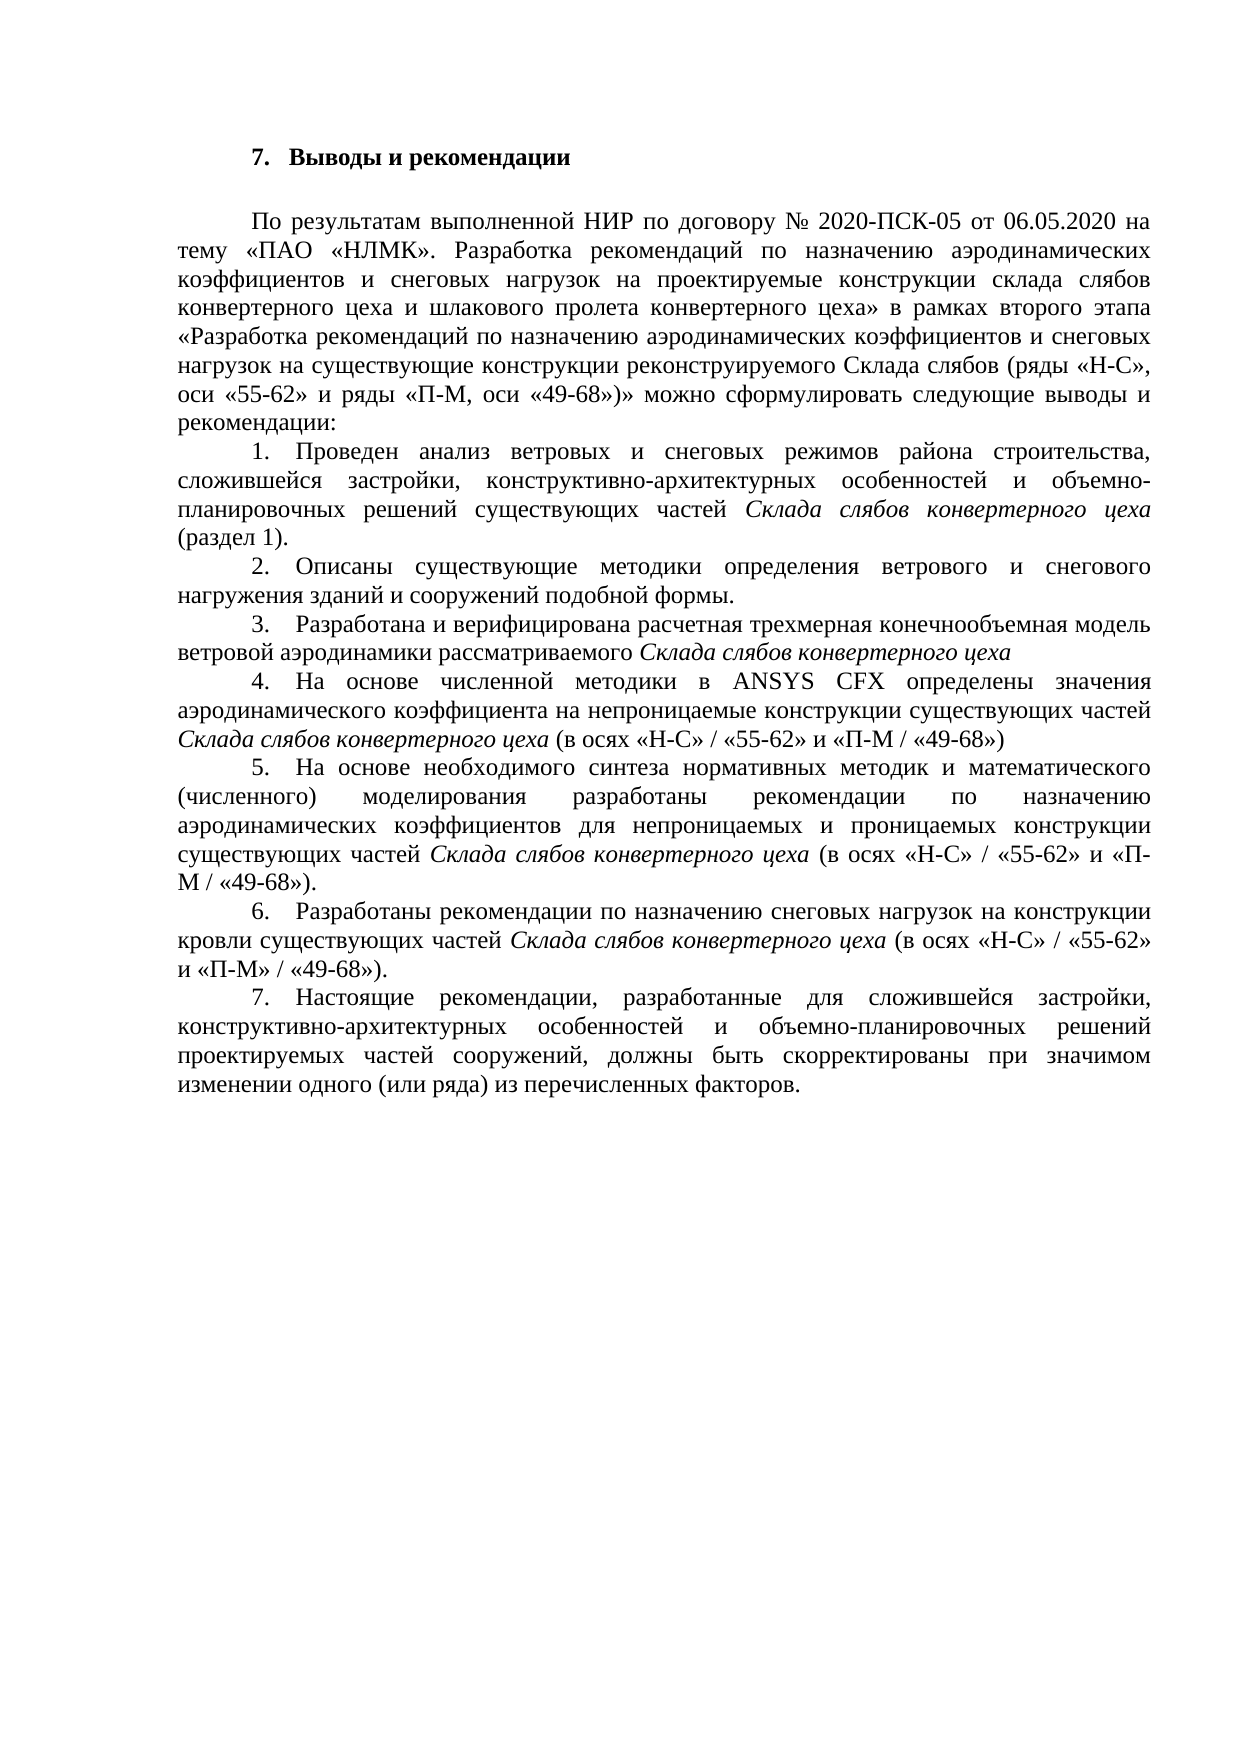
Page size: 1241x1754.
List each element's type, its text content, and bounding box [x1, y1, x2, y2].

text По результатам выполненной НИР по договору № 2020-ПСК-05 от 06.05.2020 на тему «ПАО «НЛМК». Разработка рекомендаций по назначению аэродинамических коэффициентов и снеговых нагрузок на проектируемые конструкции склада слябов конвертерного цеха и шлакового пролета конвертерного цеха» в рамках второго этапа «Разработка рекомендаций по назначению аэродинамических коэффициентов и снеговых нагрузок на существующие конструкции реконструируемого Склада слябов (ряды «Н-С», оси «55-62» и ряды «П-М, оси «49-68»)» можно сформулировать следующие выводы и рекомендации: [177, 206, 1152, 436]
list Разработаны рекомендации по назначению снеговых нагрузок на конструкции кровли существующих частей Склада слябов конвертерного цеха (в осях «Н-С» / «55-62» и «П-М» / «49-68»). [177, 896, 1152, 982]
list Описаны существующие методики определения ветрового и снегового нагружения зданий и сооружений подобной формы. [177, 551, 1152, 609]
list Разработана и верифицирована расчетная трехмерная конечнообъемная модель ветровой аэродинамики рассматриваемого Склада слябов конвертерного цеха [177, 609, 1152, 666]
list Проведен анализ ветровых и снеговых режимов района строительства, сложившейся застройки, конструктивно-архитектурных особенностей и объемно-планировочных решений существующих частей Склада слябов конвертерного цеха (раздел 1). [177, 436, 1152, 551]
list Настоящие рекомендации, разработанные для сложившейся застройки, конструктивно-архитектурных особенностей и объемно-планировочных решений проектируемых частей сооружений, должны быть скорректированы при значимом изменении одного (или ряда) из перечисленных факторов. [177, 982, 1152, 1097]
subtitle Выводы и рекомендации [251, 142, 1152, 171]
list На основе необходимого синтеза нормативных методик и математического (численного) моделирования разработаны рекомендации по назначению аэродинамических коэффициентов для непроницаемых и проницаемых конструкции существующих частей Склада слябов конвертерного цеха (в осях «Н-С» / «55-62» и «П-М / «49-68»). [177, 752, 1152, 896]
list На основе численной методики в ANSYS CFX определены значения аэродинамического коэффициента на непроницаемые конструкции существующих частей Склада слябов конвертерного цеха (в осях «Н-С» / «55-62» и «П-М / «49-68») [177, 666, 1152, 752]
